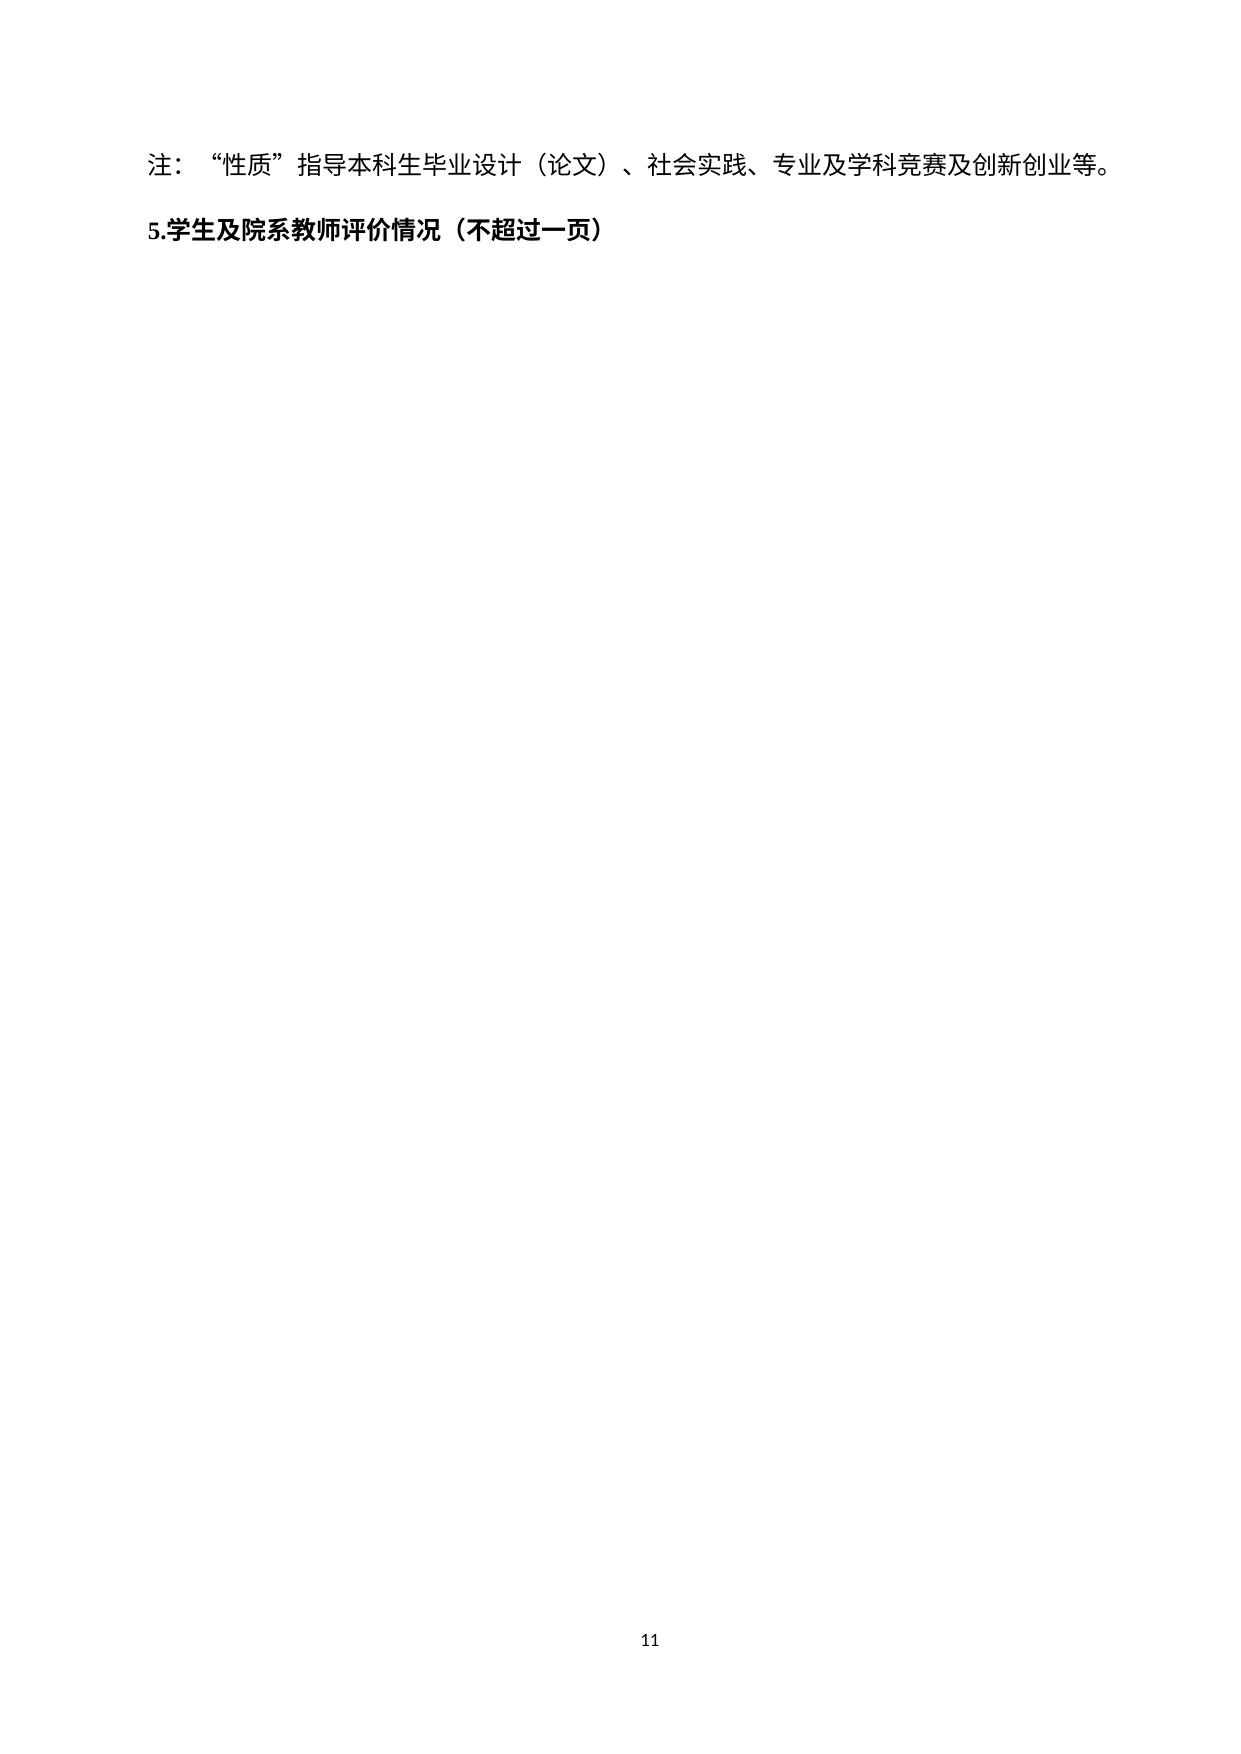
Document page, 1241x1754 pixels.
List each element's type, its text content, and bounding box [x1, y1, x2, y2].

text 5.学生及院系教师评价情况（不超过一页） [148, 196, 1152, 261]
text 注：“性质”指导本科生毕业设计（论文）、社会实践、专业及学科竞赛及创新创业等。 [148, 131, 1152, 196]
